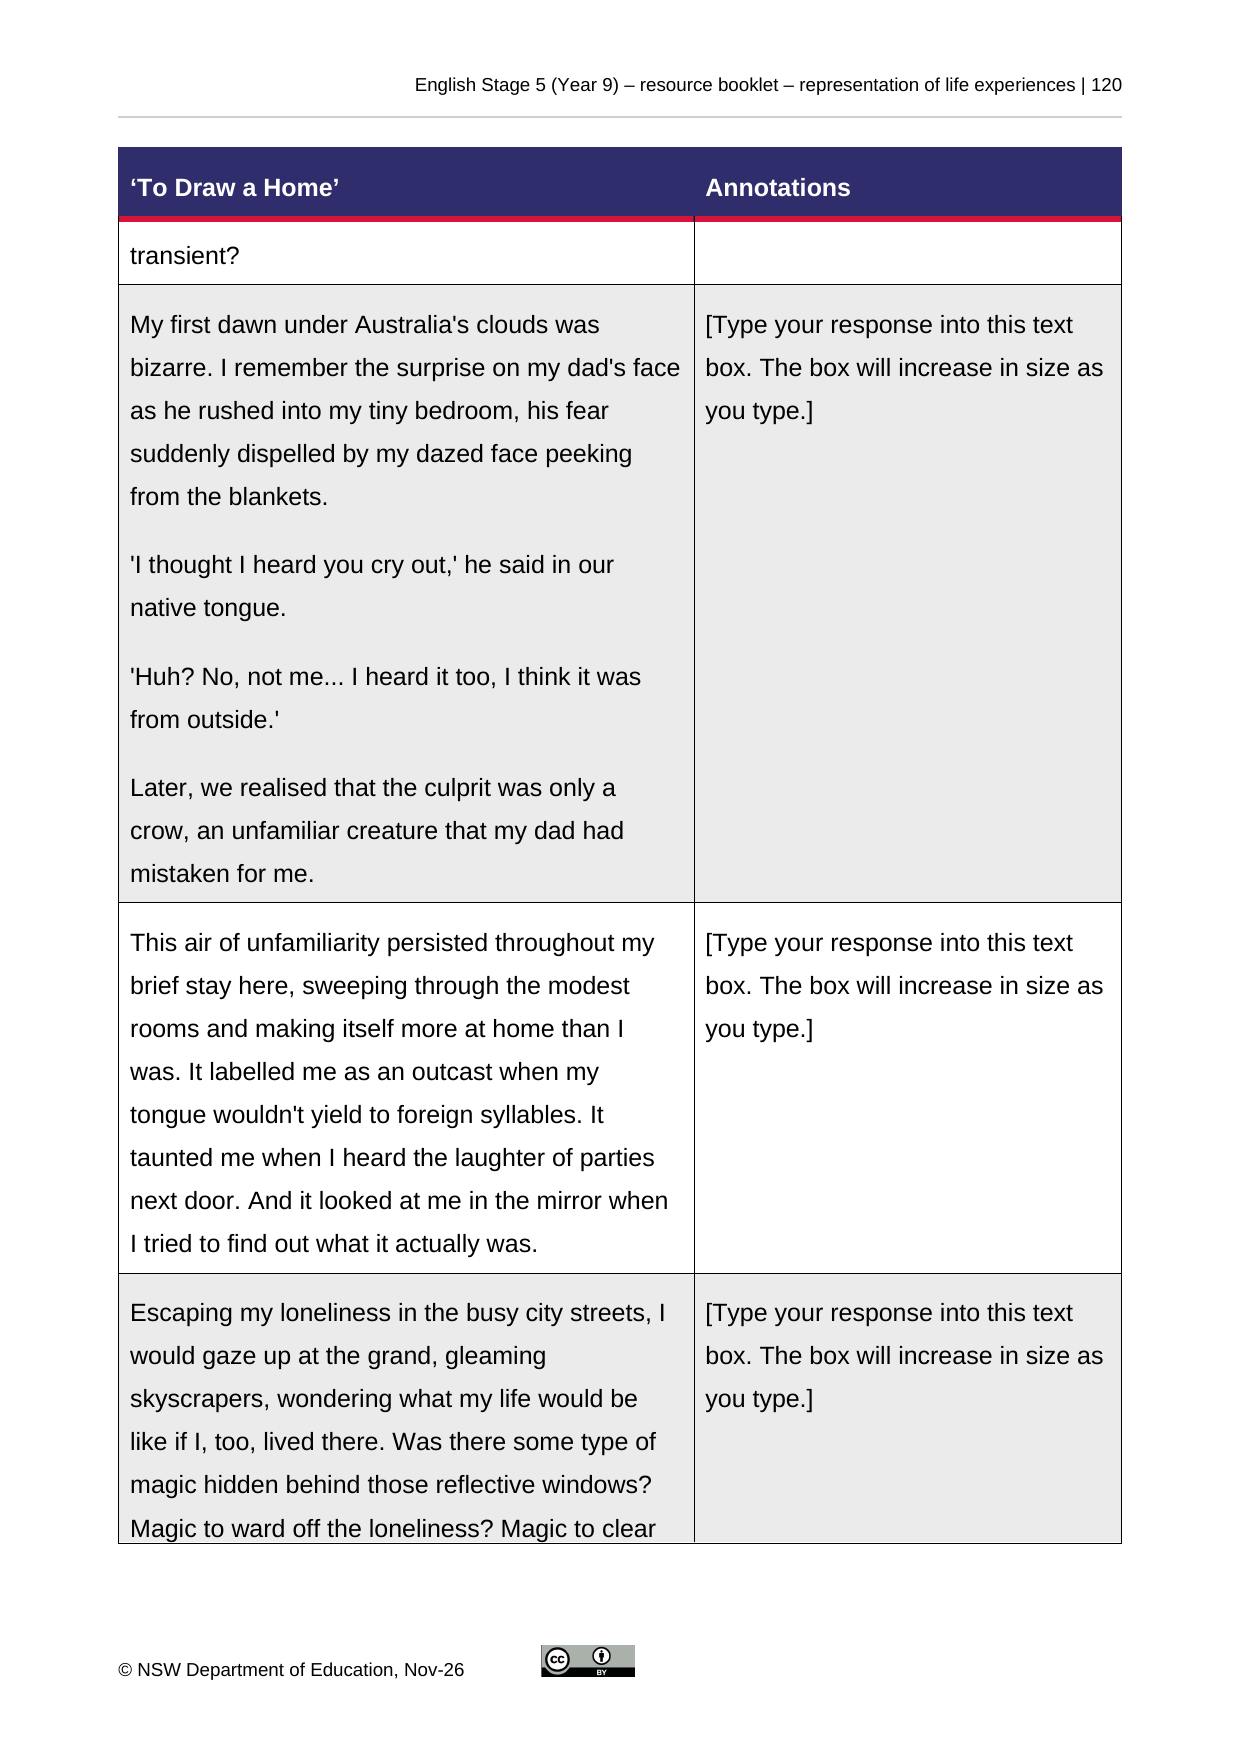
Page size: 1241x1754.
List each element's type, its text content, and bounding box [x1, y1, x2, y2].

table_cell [119, 222, 694, 284]
table_cell [Type your response into this text box. The box will increase in size as you type.] [695, 903, 1121, 1272]
picture [541, 1645, 635, 1677]
table_cell My first dawn under Australia's clouds was bizarre. I remember the surprise on my dad's face as he rushed into my tiny bedroom, his fear suddenly dispelled by my dazed face peeking from the blankets. 'I thought I heard you cry out,' he said in our native tongue. 'Huh? No, not me... I heard it too, I think it was from outside.' Later, we realised that the culprit was only a crow, an unfamiliar creature that my dad had mistaken for me. [119, 285, 694, 902]
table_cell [695, 222, 1121, 284]
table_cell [119, 1274, 694, 1542]
table_cell [Type your response into this text box. The box will increase in size as you type.] [695, 285, 1121, 902]
table_header ‘To Draw a Home’ [119, 148, 693, 216]
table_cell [695, 1274, 1121, 1542]
table_header Annotations [694, 148, 1121, 216]
table_cell This air of unfamiliarity persisted throughout my brief stay here, sweeping through the modest rooms and making itself more at home than I was. It labelled me as an outcast when my tongue wouldn't yield to foreign syllables. It taunted me when I heard the laughter of parties next door. And it looked at me in the mirror when I tried to find out what it actually was. [119, 903, 694, 1272]
